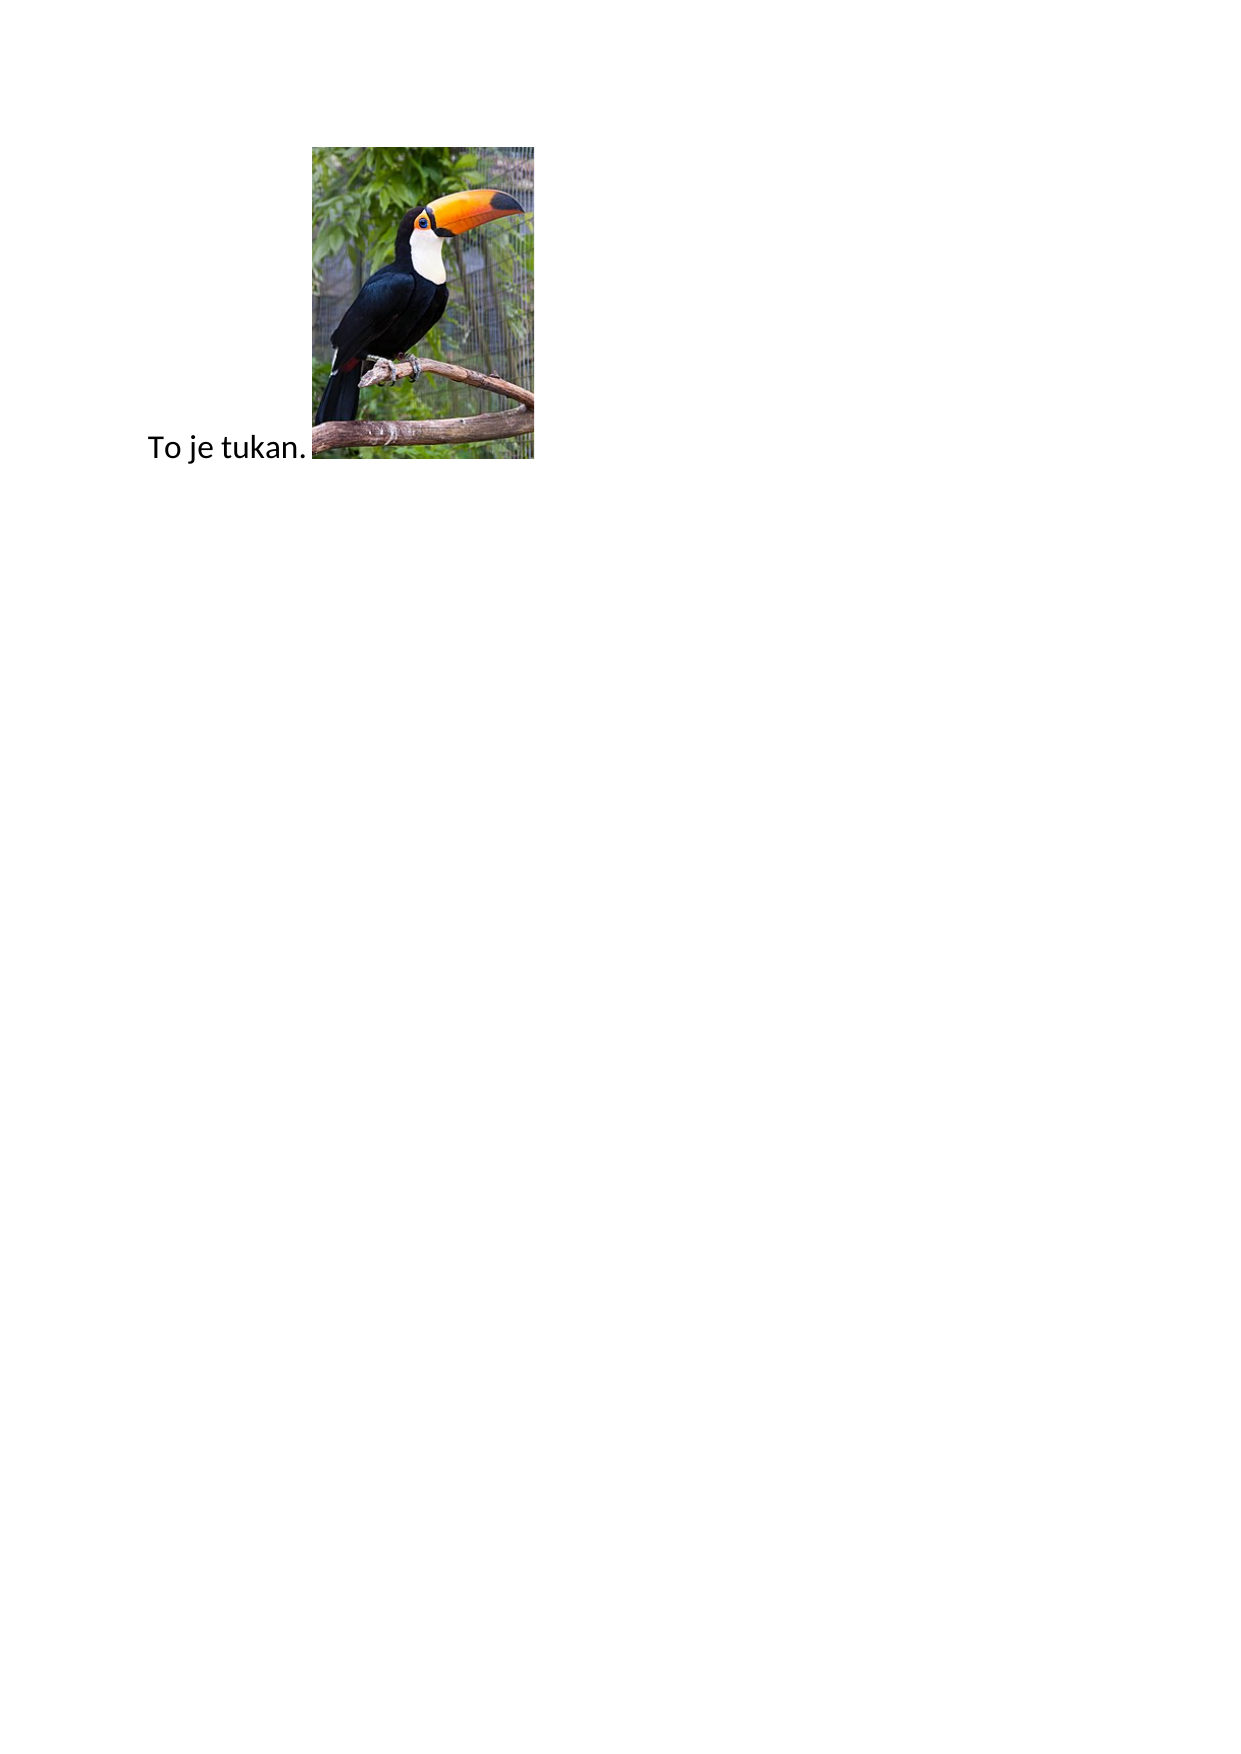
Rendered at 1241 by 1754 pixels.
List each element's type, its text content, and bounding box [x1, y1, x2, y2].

picture [312, 147, 535, 459]
text To je tukan. [148, 148, 1093, 467]
